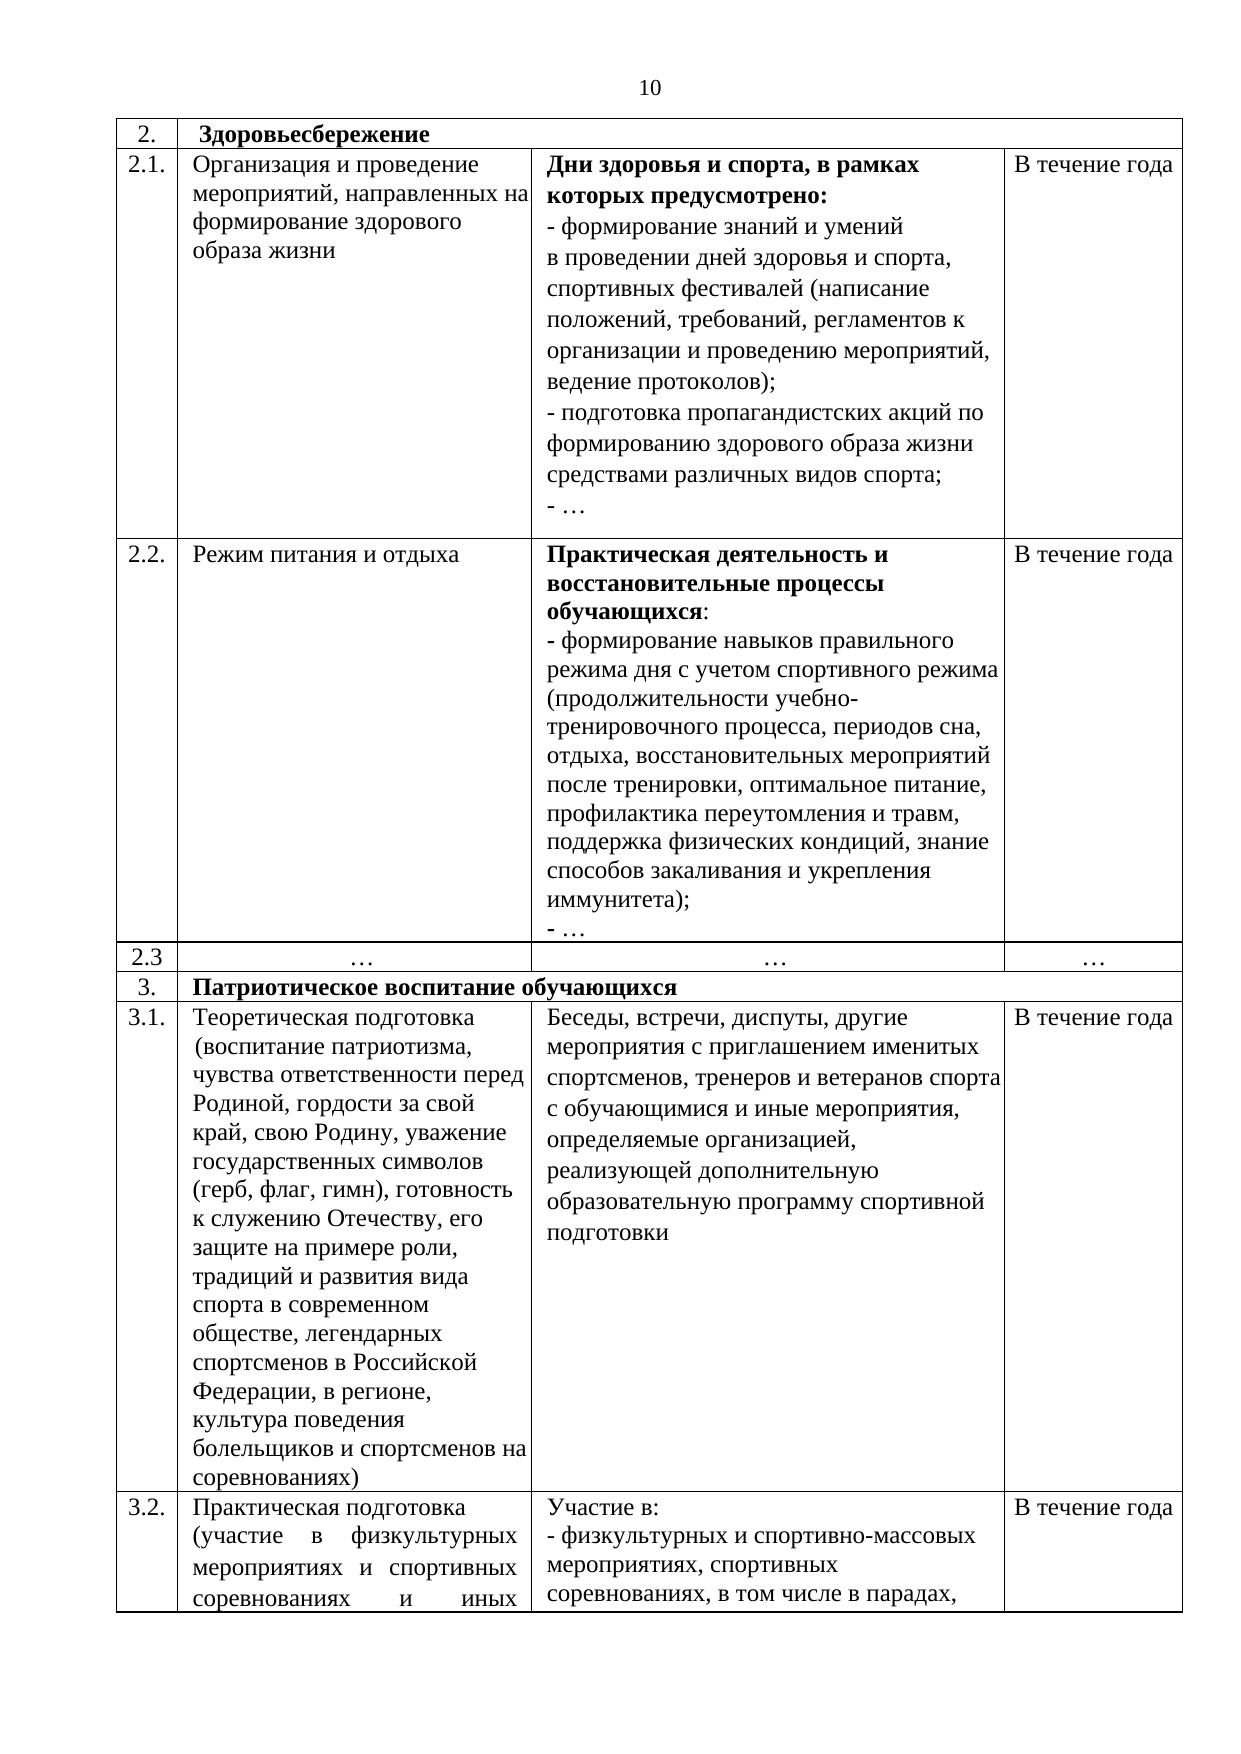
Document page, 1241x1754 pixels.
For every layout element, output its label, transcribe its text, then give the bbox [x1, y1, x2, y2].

table_cell Патриотическое воспитание обучающихся [178, 972, 1182, 1001]
table_cell 3.2. [117, 1492, 177, 1611]
table_cell … [532, 943, 1004, 971]
table_cell … [178, 943, 531, 971]
table_cell 2. [117, 119, 177, 148]
table_cell В течение года [1005, 1492, 1182, 1611]
table_cell Практическая деятельность и восстановительные процессы обучающихся: - формирование навыков правильного режима дня с учетом спортивного режима (продолжительности учебно-тренировочного процесса, периодов сна, отдыха, восстановительных мероприятий после тренировки, оптимальное питание, профилактика переутомления и травм, поддержка физических кондиций, знание способов закаливания и укрепления иммунитета); - … [532, 539, 1004, 941]
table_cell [532, 1492, 1004, 1611]
table_cell 2.2. [117, 539, 177, 941]
table_cell В течение года [1005, 149, 1182, 538]
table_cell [178, 1492, 531, 1611]
table_cell 3.1. [117, 1002, 177, 1491]
table_cell Дни здоровья и спорта, в рамках которых предусмотрено: - формирование знаний и умений в проведении дней здоровья и спорта, спортивных фестивалей (написание положений, требований, регламентов к организации и проведению мероприятий, ведение протоколов); - подготовка пропагандистских акций по формированию здорового образа жизни средствами различных видов спорта; - … [532, 149, 1004, 538]
table_cell В течение года [1005, 539, 1182, 941]
table_cell 2.3 [117, 943, 177, 971]
table_cell 2.1. [117, 149, 177, 538]
table_cell Теоретическая подготовка (воспитание патриотизма, чувства ответственности перед Родиной, гордости за свой край, свою Родину, уважение государственных символов (герб, флаг, гимн), готовность к служению Отечеству, его защите на примере роли, традиций и развития вида спорта в современном обществе, легендарных спортсменов в Российской Федерации, в регионе, культура поведения болельщиков и спортсменов на соревнованиях) [178, 1002, 531, 1491]
table_cell 3. [117, 972, 177, 1001]
table_cell Режим питания и отдыха [178, 539, 531, 941]
table_cell … [1005, 943, 1182, 971]
table_cell Организация и проведение мероприятий, направленных на формирование здорового образа жизни [178, 149, 531, 538]
table_cell Беседы, встречи, диспуты, другие мероприятия с приглашением именитых спортсменов, тренеров и ветеранов спорта с обучающимися и иные мероприятия, определяемые организацией, реализующей дополнительную образовательную программу спортивной подготовки [532, 1002, 1004, 1491]
table_cell Здоровьесбережение [178, 119, 1182, 148]
table_cell В течение года [1005, 1002, 1182, 1491]
